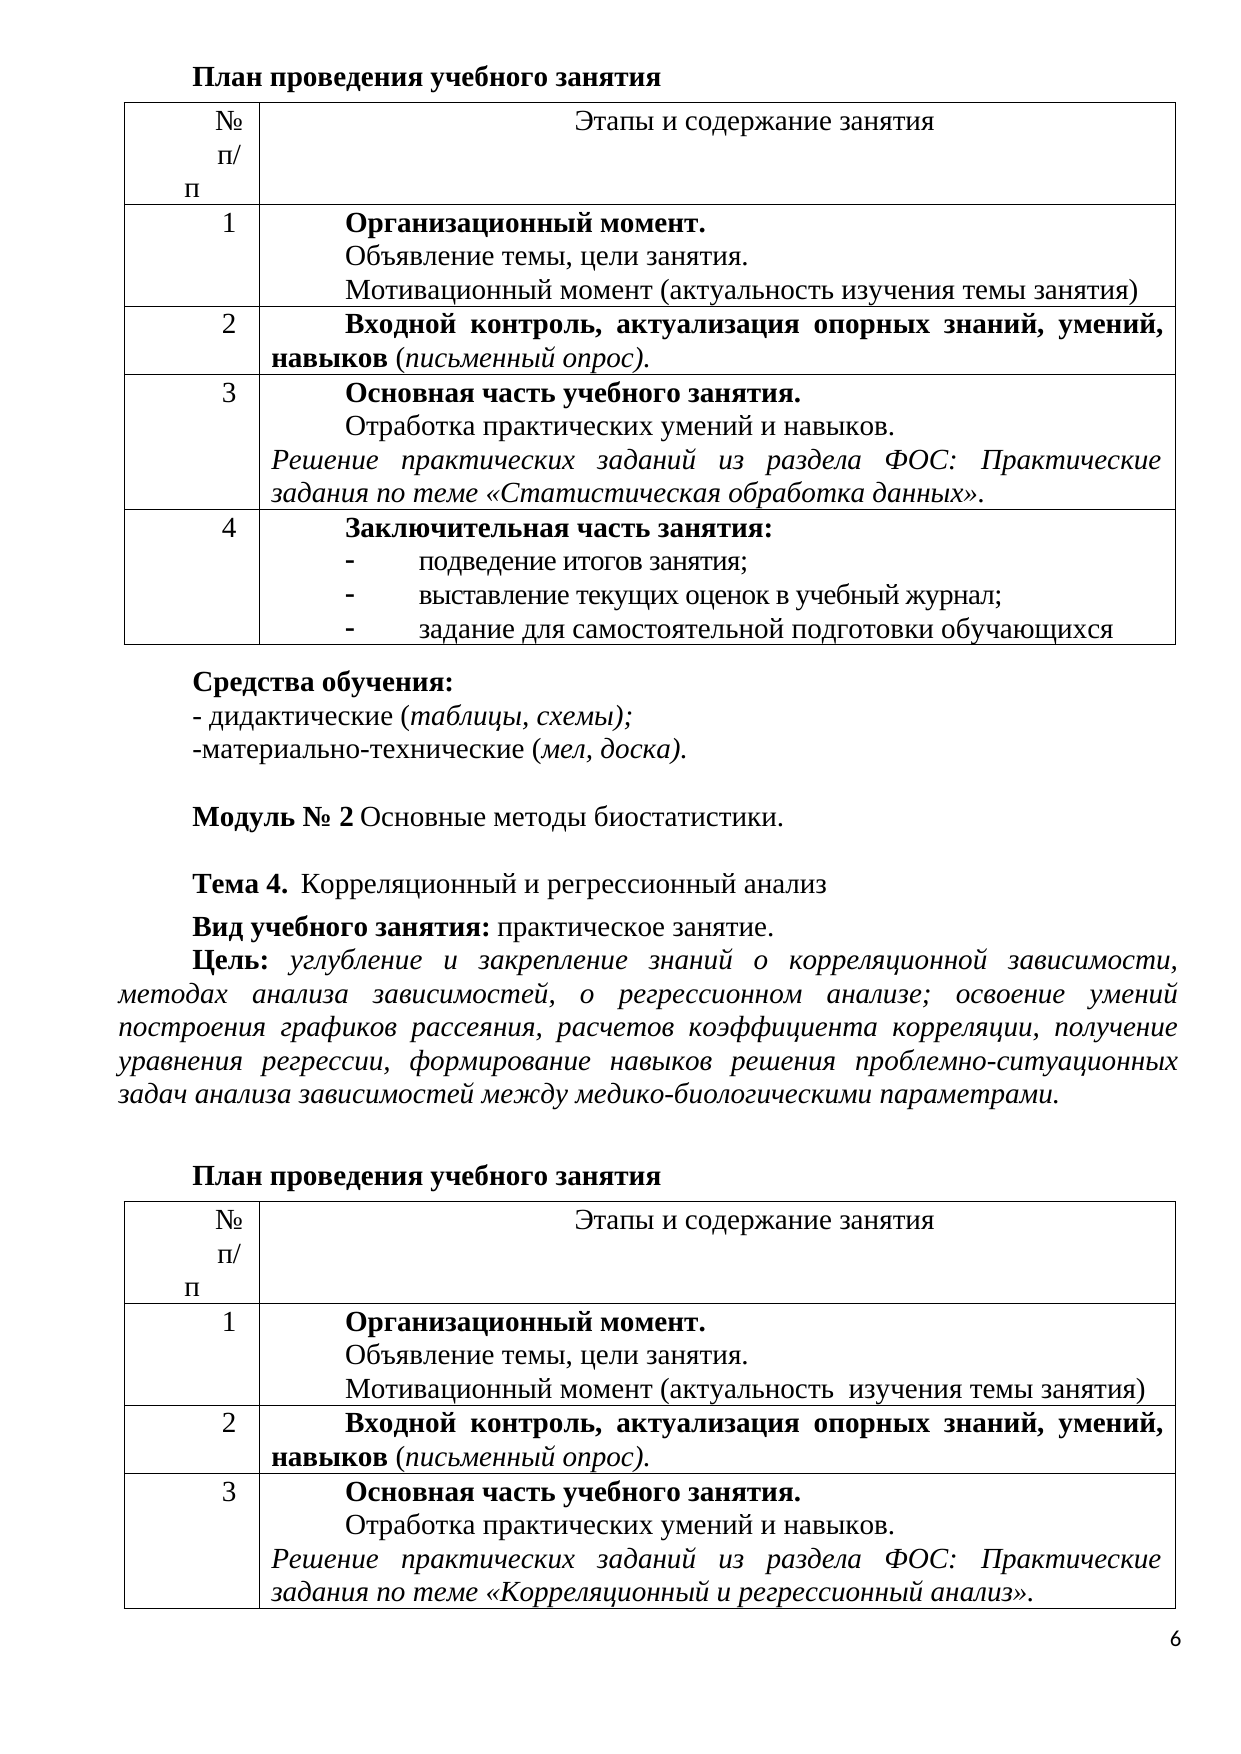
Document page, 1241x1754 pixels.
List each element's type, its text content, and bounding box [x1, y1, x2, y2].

table_cell 4 [125, 510, 259, 644]
table_cell Входной контроль, актуализация опорных знаний, умений, навыков (письменный опрос). [260, 1406, 1175, 1473]
table_cell Основная часть учебного занятия. Отработка практических умений и навыков. Решение практических заданий из раздела ФОС: Практические задания по теме «Корреляционный и регрессионный анализ». [260, 1474, 1175, 1608]
table_cell 1 [125, 205, 259, 306]
table_header № п/п [125, 1202, 259, 1303]
table_header Этапы и содержание занятия [260, 1202, 1175, 1303]
table_cell Входной контроль, актуализация опорных знаний, умений, навыков (письменный опрос). [260, 307, 1175, 374]
table_cell 3 [125, 375, 259, 509]
text Вид учебного занятия: практическое занятие. [118, 909, 1181, 942]
text - дидактические (таблицы, схемы); [118, 698, 1181, 732]
text Средства обучения: [118, 664, 1181, 698]
table_cell Организационный момент. Объявление темы, цели занятия. Мотивационный момент (актуальность изучения темы занятия) [260, 1304, 1175, 1404]
table_cell Заключительная часть занятия: подведение итогов занятия; выставление текущих оценок в учебный журнал; задание для самостоятельной подготовки обучающихся [260, 510, 1175, 644]
table_header Этапы и содержание занятия [260, 103, 1175, 204]
text План проведения учебного занятия [118, 59, 1181, 93]
table_cell Организационный момент. Объявление темы, цели занятия. Мотивационный момент (актуальность изучения темы занятия) [260, 205, 1175, 306]
table_cell 2 [125, 307, 259, 374]
table_cell Основная часть учебного занятия. Отработка практических умений и навыков. Решение практических заданий из раздела ФОС: Практические задания по теме «Статистическая обработка данных». [260, 375, 1175, 509]
text План проведения учебного занятия [118, 1158, 1181, 1192]
table_header № п/п [125, 103, 259, 204]
text Цель: углубление и закрепление знаний о корреляционной зависимости, методах анализа зависимостей, о регрессионном анализе; освоение умений построения графиков рассеяния, расчетов коэффициента корреляции, получение уравнения регрессии, формирование навыков решения проблемно-ситуационных задач анализа зависимостей между медико-биологическими параметрами. [118, 942, 1181, 1110]
table_cell 3 [125, 1474, 259, 1608]
table_cell 1 [125, 1304, 259, 1404]
table_cell 2 [125, 1406, 259, 1473]
text -материально-технические (мел, доска). [118, 732, 1181, 765]
text Модуль № 2 Основные методы биостатистики. [118, 799, 1181, 832]
text Тема 4. Корреляционный и регрессионный анализ [118, 866, 1181, 899]
